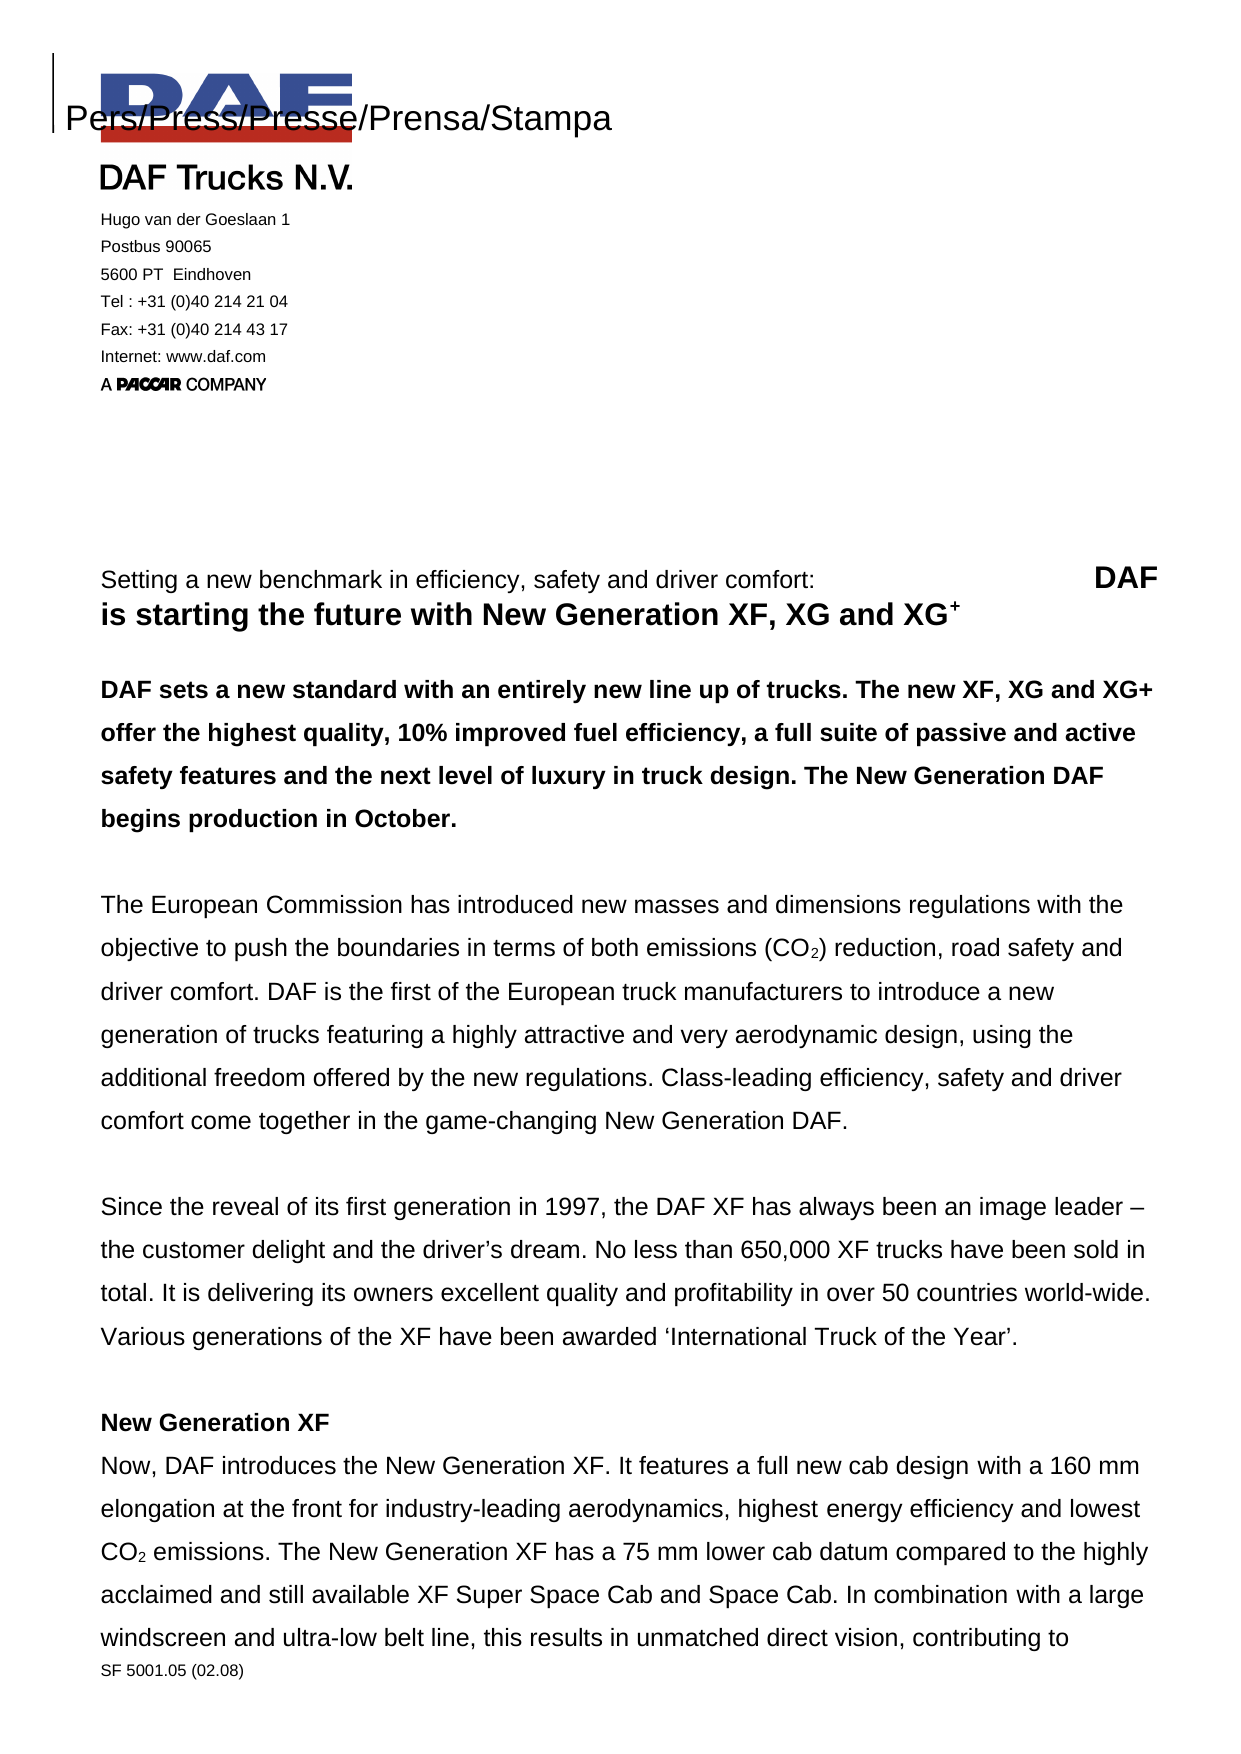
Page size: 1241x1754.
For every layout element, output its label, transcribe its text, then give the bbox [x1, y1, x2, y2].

text New Generation XF [100, 1408, 1169, 1436]
text The European Commission has introduced new masses and dimensions regulations with the objective to push the boundaries in terms of both emissions (CO2) reduction, road safety and driver comfort. DAF is the first of the European truck manufacturers to introduce a new generation of trucks featuring a highly attractive and very aerodynamic design, using the additional freedom offered by the new regulations. Class-leading efficiency, safety and driver comfort come together in the game-changing New Generation DAF. [100, 890, 1169, 1134]
picture [100, 73, 352, 190]
picture [343, 121, 352, 128]
text Setting a new benchmark in efficiency, safety and driver comfort: DAF is starting the future with New Generation XF, XG and XG+ [100, 559, 1169, 631]
text DAF sets a new standard with an entirely new line up of trucks. The new XF, XG and XG+ offer the highest quality, 10% improved fuel efficiency, a full suite of passive and active safety features and the next level of luxury in truck design. The New Generation DAF begins production in October. [100, 674, 1169, 833]
picture [100, 377, 267, 391]
text Since the reveal of its first generation in 1997, the DAF XF has always been an image leader – the customer delight and the driver’s dream. No less than 650,000 XF trucks have been sold in total. It is delivering its owners excellent quality and profitability in over 50 countries world-wide. Various generations of the XF have been awarded ‘International Truck of the Year’. [100, 1192, 1169, 1350]
picture [343, 113, 352, 119]
